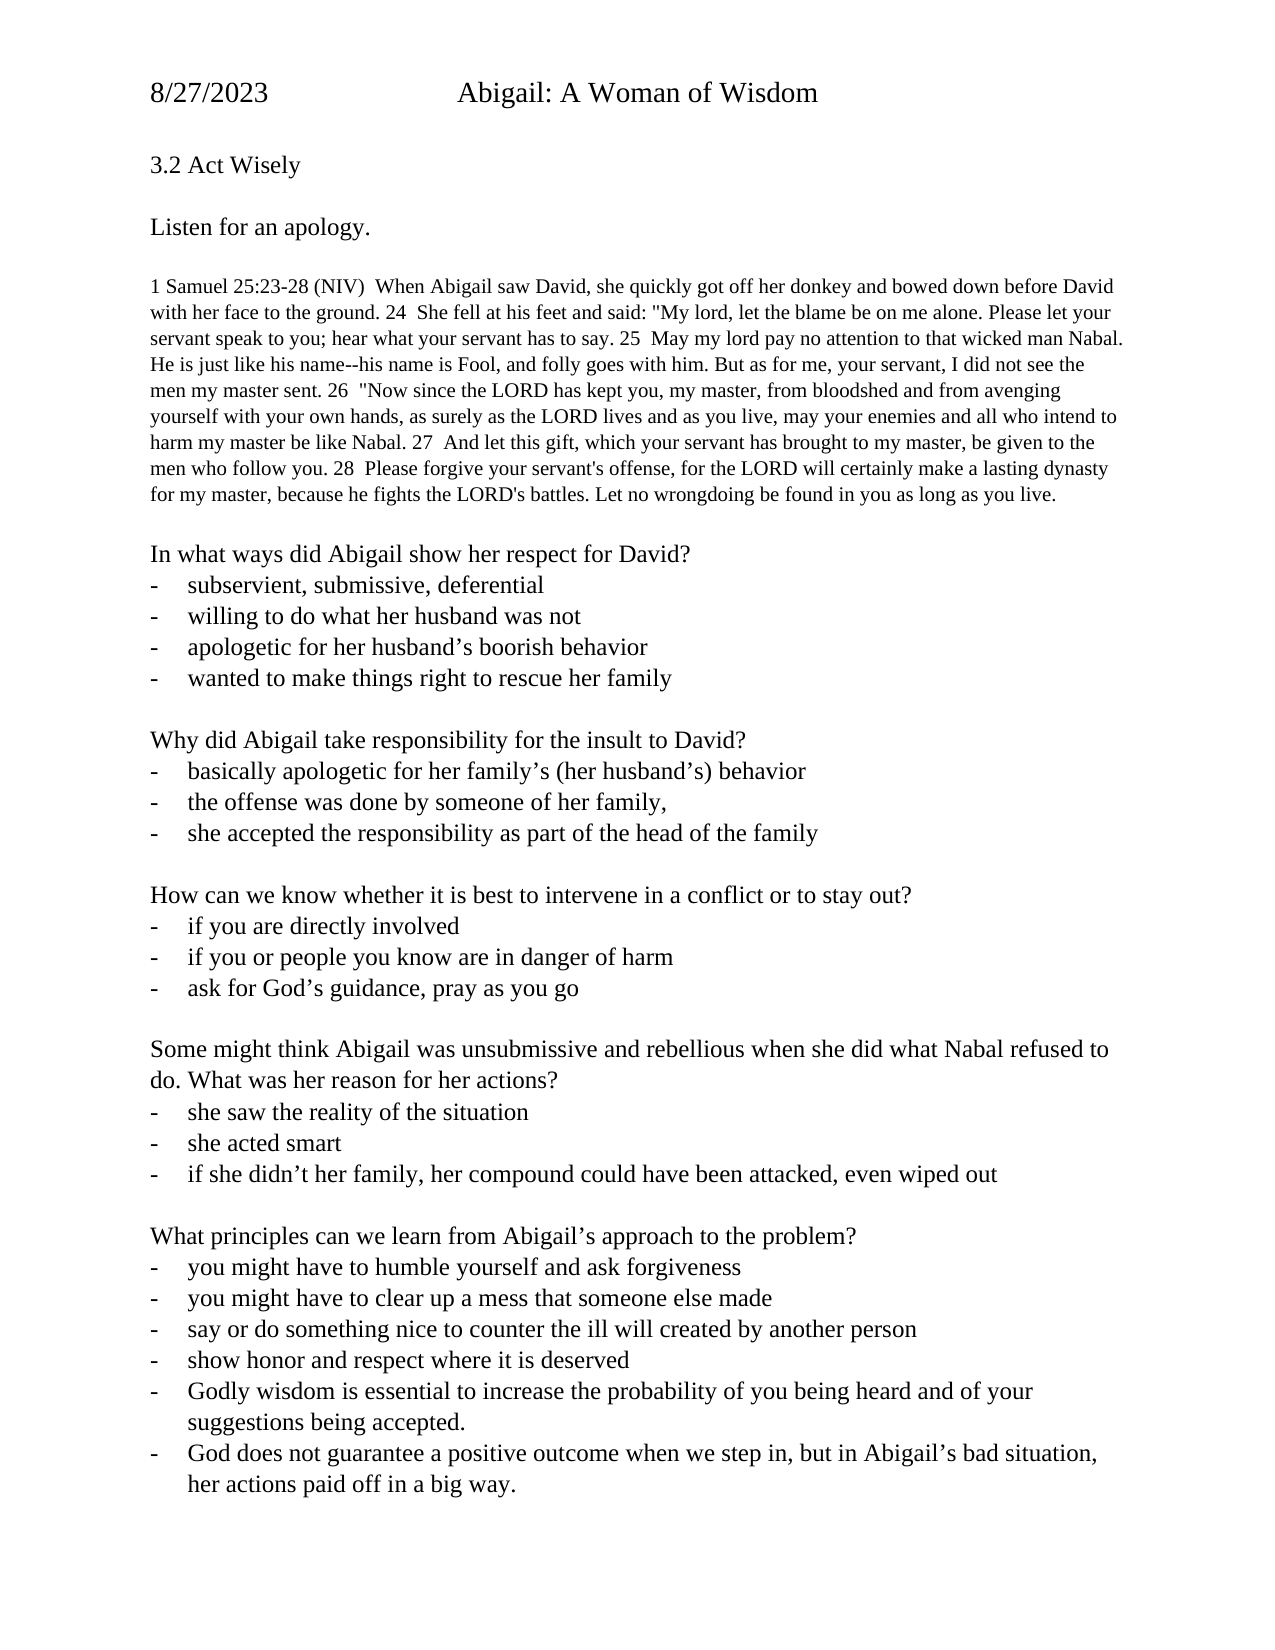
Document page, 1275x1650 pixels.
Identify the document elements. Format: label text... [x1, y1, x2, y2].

list show honor and respect where it is deserved [150, 1345, 1125, 1374]
list you might have to clear up a mess that someone else made [150, 1283, 1125, 1312]
list basically apologetic for her family’s (her husband’s) behavior [150, 756, 1125, 785]
list God does not guarantee a positive outcome when we step in, but in Abigail’s bad situation, her actions paid off in a big way. [150, 1438, 1125, 1498]
list ask for God’s guidance, pray as you go [150, 973, 1125, 1002]
list willing to do what her husband was not [150, 601, 1125, 629]
list the offense was done by someone of her family, [150, 787, 1125, 816]
text Why did Abigail take responsibility for the insult to David? [150, 725, 1125, 754]
text How can we know whether it is best to intervene in a conflict or to stay out? [150, 880, 1125, 909]
text Some might think Abigail was unsubmissive and rebellious when she did what Nabal refused to do. What was her reason for her actions? [150, 1034, 1125, 1094]
text 1 Samuel 25:23-28 (NIV) When Abigail saw David, she quickly got off her donkey and bowed down before David with her face to the ground. 24 She fell at his feet and said: "My lord, let the blame be on me alone. Please let your servant speak to you; hear what your servant has to say. 25 May my lord pay no attention to that wicked man Nabal. He is just like his name--his name is Fool, and folly goes with him. But as for me, your servant, I did not see the men my master sent. 26 "Now since the LORD has kept you, my master, from bloodshed and from avenging yourself with your own hands, as surely as the LORD lives and as you live, may your enemies and all who intend to harm my master be like Nabal. 27 And let this gift, which your servant has brought to my master, be given to the men who follow you. 28 Please forgive your servant's offense, for the LORD will certainly make a lasting dynasty for my master, because he fights the LORD's battles. Let no wrongdoing be found in you as long as you live. [150, 274, 1125, 506]
list subservient, submissive, deferential [150, 570, 1125, 598]
list apologetic for her husband’s boorish behavior [150, 632, 1125, 661]
list if she didn’t her family, her compound could have been attacked, even wiped out [150, 1159, 1125, 1187]
list you might have to humble yourself and ask forgiveness [150, 1252, 1125, 1281]
list if you or people you know are in danger of harm [150, 942, 1125, 971]
list say or do something nice to counter the ill will created by another person [150, 1314, 1125, 1343]
text What principles can we learn from Abigail’s approach to the problem? [150, 1221, 1125, 1249]
text 3.2 Act Wisely [150, 150, 1125, 179]
list she acted smart [150, 1128, 1125, 1156]
list she accepted the responsibility as part of the head of the family [150, 818, 1125, 847]
list Godly wisdom is essential to increase the probability of you being heard and of your suggestions being accepted. [150, 1376, 1125, 1436]
text Listen for an apology. [150, 212, 1125, 241]
list she saw the reality of the situation [150, 1097, 1125, 1125]
list if you are directly involved [150, 911, 1125, 940]
list wanted to make things right to rescue her family [150, 663, 1125, 692]
text In what ways did Abigail show her respect for David? [150, 539, 1125, 567]
